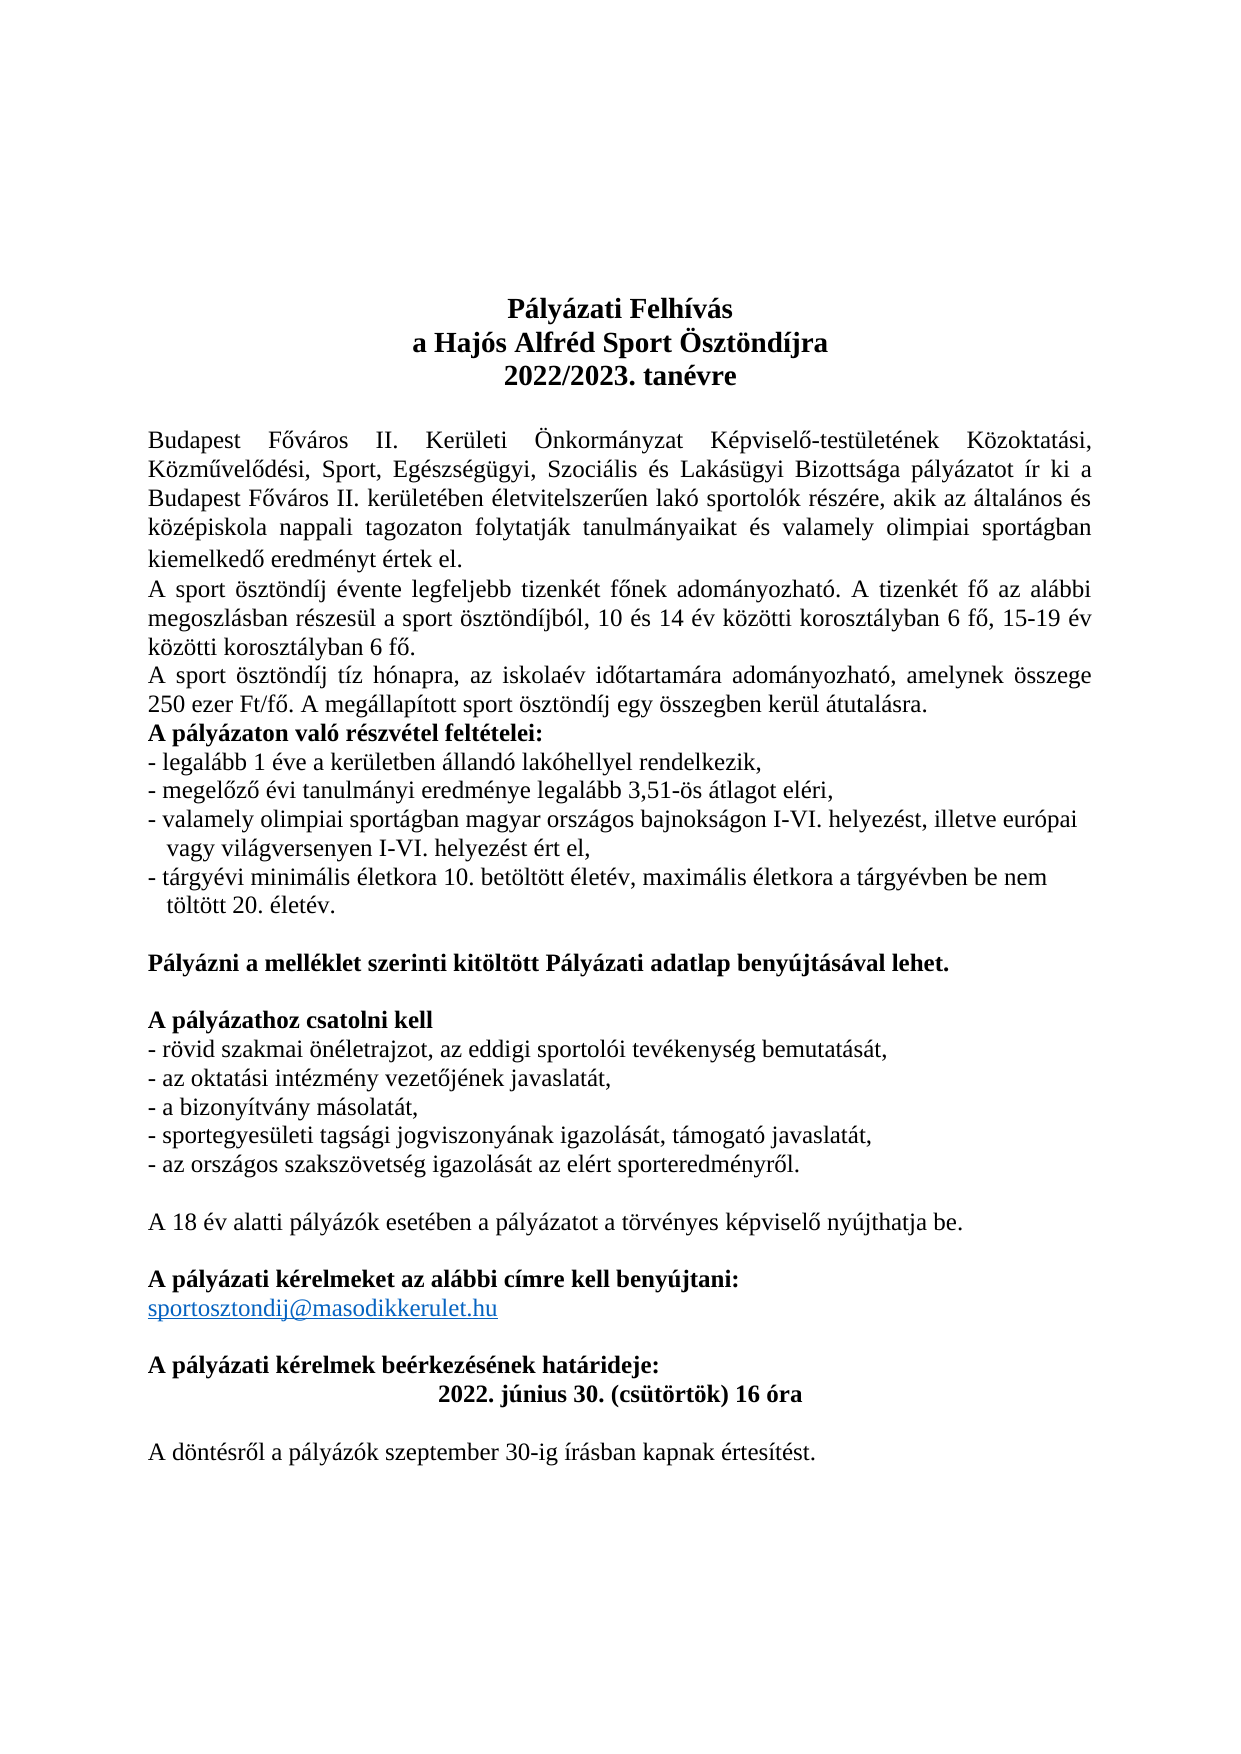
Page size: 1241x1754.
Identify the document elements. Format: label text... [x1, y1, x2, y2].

text Pályázni a melléklet szerinti kitöltött Pályázati adatlap benyújtásával lehet. [148, 948, 1093, 977]
text 2022/2023. tanévre [148, 358, 1093, 392]
text 2022. június 30. (csütörtök) 16 óra [148, 1379, 1093, 1408]
text sportosztondij@masodikkerulet.hu [148, 1293, 1093, 1322]
text A pályázathoz csatolni kell [148, 1005, 1093, 1034]
text - legalább 1 éve a kerületben állandó lakóhellyel rendelkezik, [148, 747, 1093, 775]
text Budapest Főváros II. Kerületi Önkormányzat Képviselő-testületének Közoktatási, Közművelődési, Sport, Egészségügyi, Szociális és Lakásügyi Bizottsága pályázatot ír ki a Budapest Főváros II. kerületében életvitelszerűen lakó sportolók részére, akik az általános és középiskola nappali tagozaton folytatják tanulmányaikat és valamely olimpiai sportágban kiemelkedő eredményt értek el. [148, 426, 1093, 574]
text - megelőző évi tanulmányi eredménye legalább 3,51-ös átlagot eléri, [148, 775, 1093, 804]
text - a bizonyítvány másolatát, [148, 1092, 1093, 1120]
text - tárgyévi minimális életkora 10. betöltött életév, maximális életkora a tárgyévben be nem [148, 862, 1093, 890]
text A sport ösztöndíj tíz hónapra, az iskolaév időtartamára adományozható, amelynek összege 250 ezer Ft/fő. A megállapított sport ösztöndíj egy összegben kerül átutalásra. [148, 660, 1093, 718]
text A pályázaton való részvétel feltételei: [148, 718, 1093, 747]
text A pályázati kérelmek beérkezésének határideje: [148, 1350, 1093, 1379]
text A pályázati kérelmeket az alábbi címre kell benyújtani: [148, 1264, 1093, 1293]
text - az oktatási intézmény vezetőjének javaslatát, [148, 1063, 1093, 1092]
text A 18 év alatti pályázók esetében a pályázatot a törvényes képviselő nyújthatja be. [148, 1207, 1093, 1235]
text - rövid szakmai önéletrajzot, az eddigi sportolói tevékenység bemutatását, [148, 1034, 1093, 1063]
text - sportegyesületi tagsági jogviszonyának igazolását, támogató javaslatát, [148, 1120, 1093, 1149]
text a Hajós Alfréd Sport Ösztöndíjra [148, 325, 1093, 358]
text töltött 20. életév. [148, 890, 1093, 919]
text A sport ösztöndíj évente legfeljebb tizenkét főnek adományozható. A tizenkét fő az alábbi megoszlásban részesül a sport ösztöndíjból, 10 és 14 év közötti korosztályban 6 fő, 15-19 év közötti korosztályban 6 fő. [148, 574, 1093, 660]
text - valamely olimpiai sportágban magyar országos bajnokságon I-VI. helyezést, illetve európai [148, 804, 1093, 833]
text - az országos szakszövetség igazolását az elért sporteredményről. [148, 1149, 1093, 1178]
text Pályázati Felhívás [148, 291, 1093, 325]
text A döntésről a pályázók szeptember 30-ig írásban kapnak értesítést. [148, 1437, 1093, 1465]
text vagy világversenyen I-VI. helyezést ért el, [148, 833, 1093, 862]
